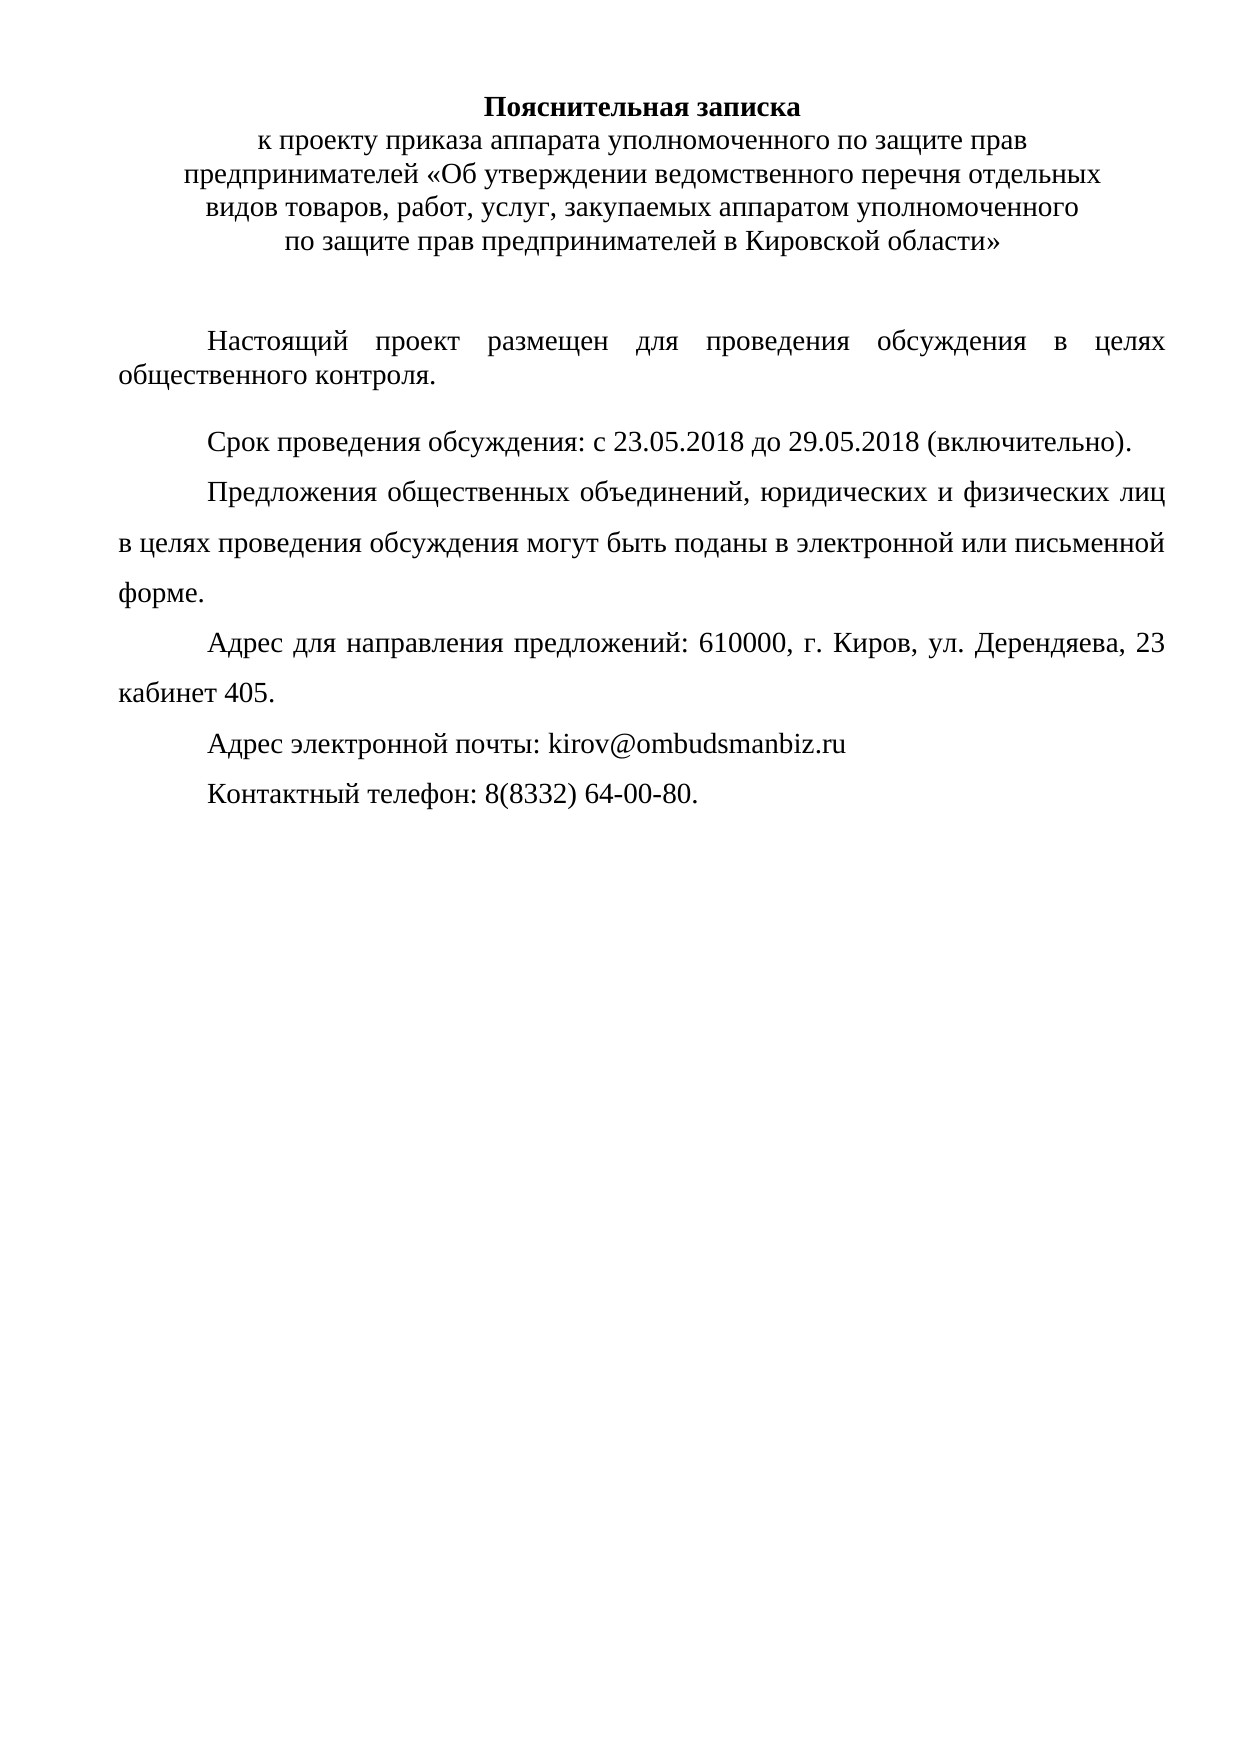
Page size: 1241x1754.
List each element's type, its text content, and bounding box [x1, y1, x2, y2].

text видов товаров, работ, услуг, закупаемых аппаратом уполномоченного [118, 189, 1167, 223]
text Адрес для направления предложений: 610000, г. Киров, ул. Дерендяева, 23 кабинет 405. [118, 625, 1167, 709]
text Адрес электронной почты: kirov@ombudsmanbiz.ru [118, 726, 1167, 759]
text Настоящий проект размещен для проведения обсуждения в целях общественного контроля. [118, 323, 1167, 391]
text Срок проведения обсуждения: с 23.05.2018 до 29.05.2018 (включительно). [118, 424, 1167, 458]
text Пояснительная записка [118, 89, 1167, 122]
text по защите прав предпринимателей в Кировской области» [118, 223, 1167, 256]
text Предложения общественных объединений, юридических и физических лиц в целях проведения обсуждения могут быть поданы в электронной или письменной форме. [118, 474, 1167, 608]
text Контактный телефон: 8(8332) 64-00-80. [118, 776, 1167, 810]
text предпринимателей «Об утверждении ведомственного перечня отдельных [118, 156, 1167, 189]
text к проекту приказа аппарата уполномоченного по защите прав [118, 122, 1167, 156]
